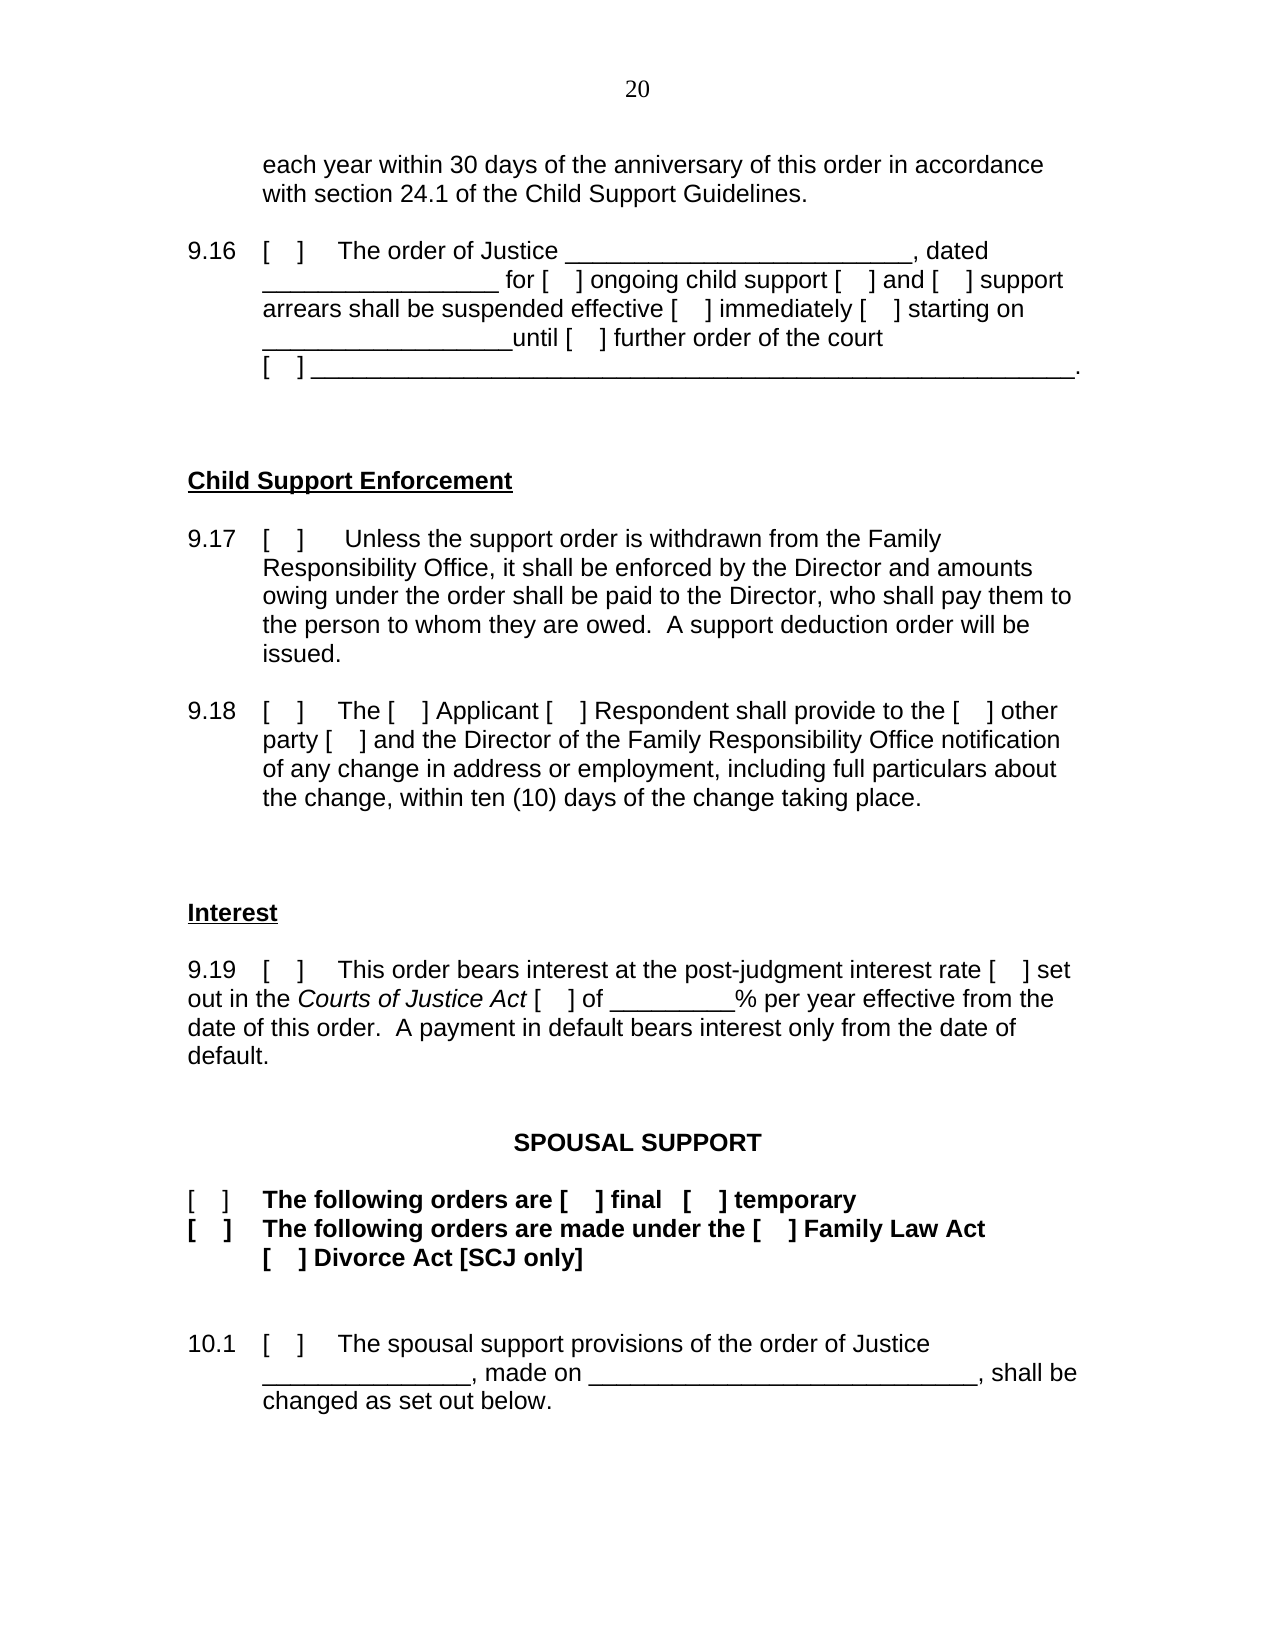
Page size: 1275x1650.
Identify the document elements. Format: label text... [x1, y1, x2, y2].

text 9.17 [ ] Unless the support order is withdrawn from the Family Responsibility Office, it shall be enforced by the Director and amounts owing under the order shall be paid to the Director, who shall pay them to the person to whom they are owed. A support deduction order will be issued. [187, 524, 1087, 667]
text [ ] The following orders are made under the [ ] Family Law Act [187, 1214, 1087, 1242]
text 10.1 [ ] The spousal support provisions of the order of Justice _______________, made on ____________________________, shall be changed as set out below. [187, 1329, 1087, 1415]
text [ ] Divorce Act [SCJ only] [187, 1242, 1087, 1271]
text 9.18 [ ] The [ ] Applicant [ ] Respondent shall provide to the [ ] other party [ ] and the Director of the Family Responsibility Office notification of any change in address or employment, including full particulars about the change, within ten (10) days of the change taking place. [187, 696, 1087, 811]
text 9.16 [ ] The order of Justice _________________________, dated _________________ for [ ] ongoing child support [ ] and [ ] support arrears shall be suspended effective [ ] immediately [ ] starting on __________________until [ ] further order of the court [187, 236, 1087, 351]
text [ ] _______________________________________________________. [187, 351, 1087, 380]
text Child Support Enforcement [187, 466, 1087, 495]
text 9.19 [ ] This order bears interest at the post-judgment interest rate [ ] set out in the Courts of Justice Act [ ] of _________% per year effective from the date of this order. A payment in default bears interest only from the date of default. [187, 955, 1087, 1070]
text SPOUSAL SUPPORT [187, 1127, 1087, 1185]
text Interest [187, 897, 1087, 926]
text [ ] The following orders are [ ] final [ ] temporary [187, 1185, 1087, 1214]
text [187, 150, 1087, 207]
